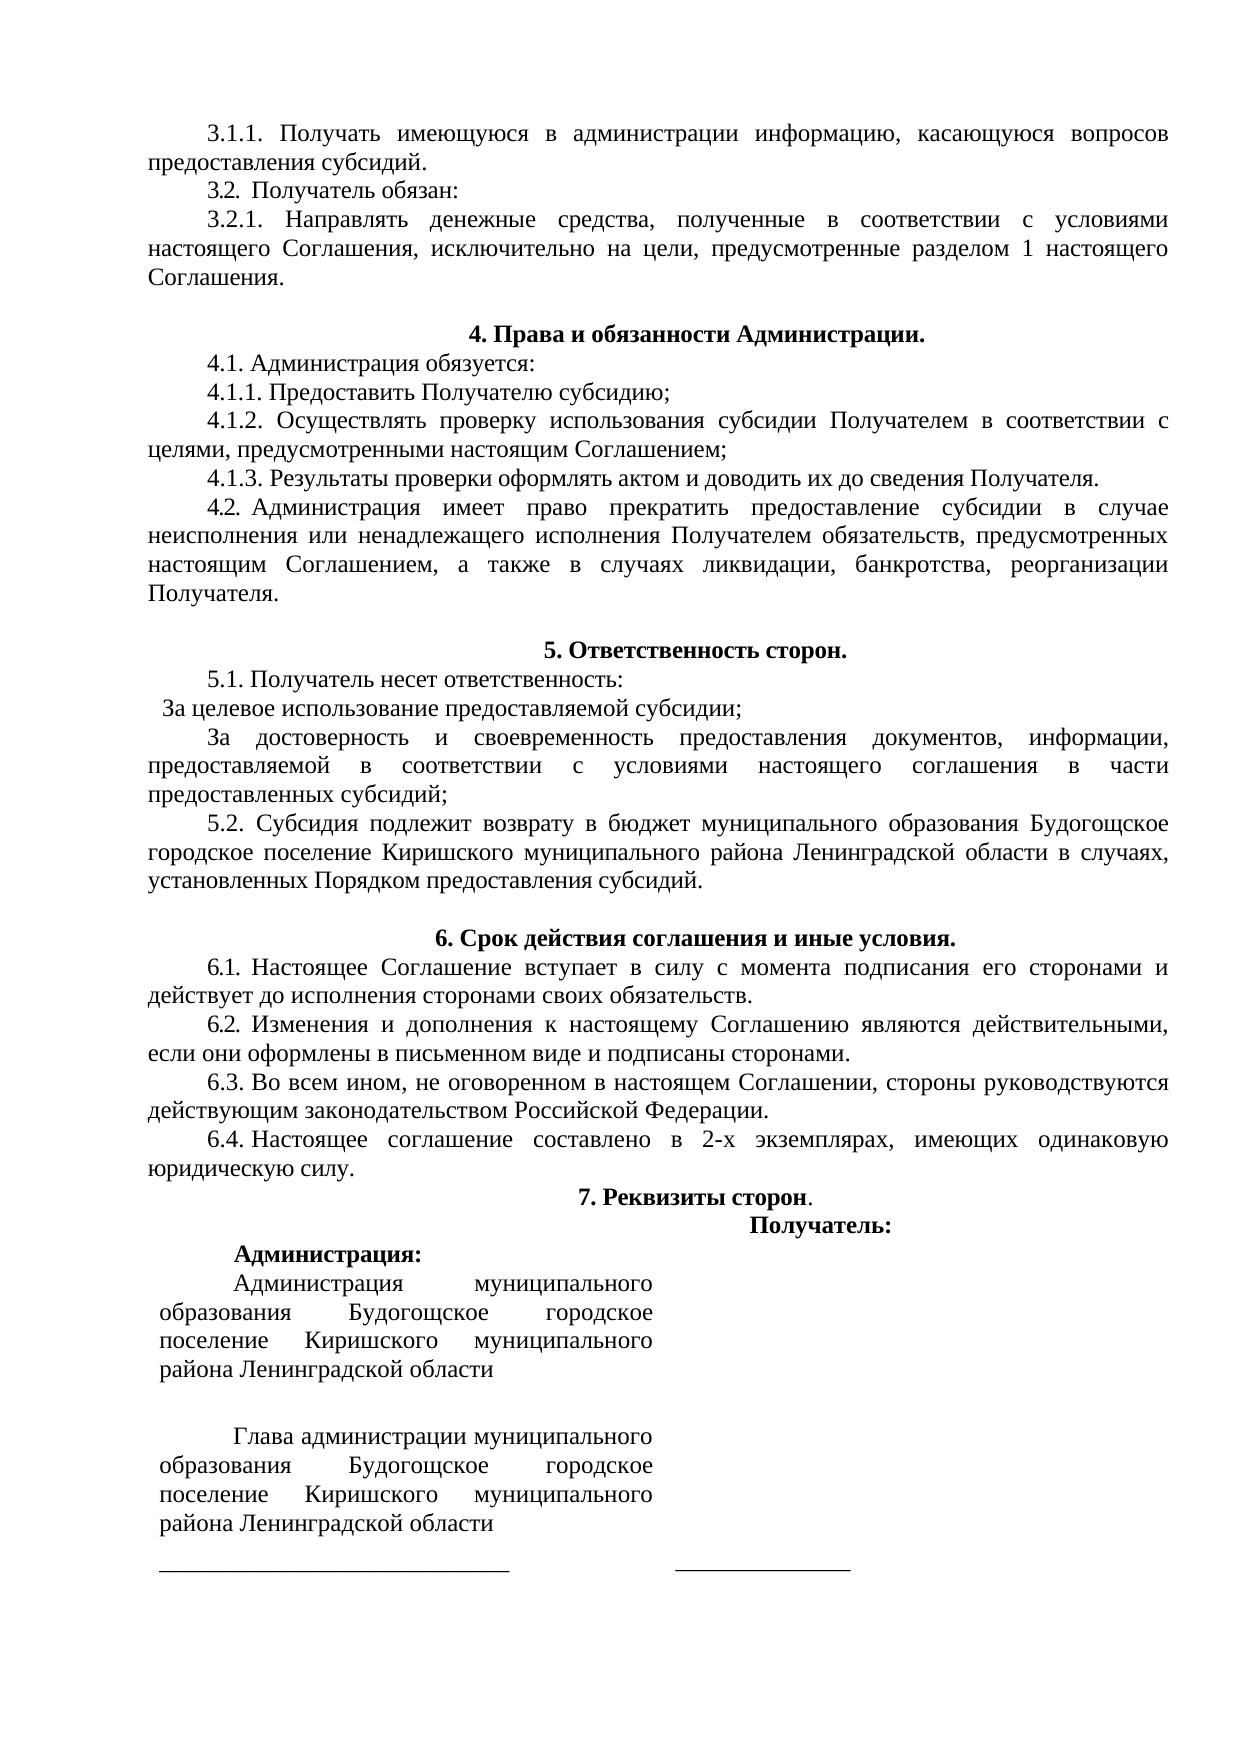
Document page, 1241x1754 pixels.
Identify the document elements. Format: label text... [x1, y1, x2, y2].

text 4.2. Администрация имеет право прекратить предоставление субсидии в случае неисполнения или ненадлежащего исполнения Получателем обязательств, предусмотренных настоящим Соглашением, а также в случаях ликвидации, банкротства, реорганизации Получателя. [148, 492, 1169, 607]
text 3.2.1. Направлять денежные средства, полученные в соответствии с условиями настоящего Соглашения, исключительно на цели, предусмотренные разделом 1 настоящего Соглашения. [148, 204, 1169, 291]
text 4.1.1. Предоставить Получателю субсидию; [148, 377, 1169, 406]
text 6.2. Изменения и дополнения к настоящему Соглашению являются действительными, если они оформлены в письменном виде и подписаны сторонами. [148, 1009, 1169, 1067]
text 4.1.2. Осуществлять проверку использования субсидии Получателем в соответствии с целями, предусмотренными настоящим Соглашением; [148, 406, 1169, 463]
text 5.1. Получатель несет ответственность: [148, 664, 1169, 693]
text 5.2. Субсидия подлежит возврату в бюджет муниципального образования Будогощское городское поселение Киришского муниципального района Ленинградской области в случаях, установленных Порядком предоставления субсидий. [148, 808, 1169, 894]
table_header Получатель: ______________ [664, 1211, 1181, 1603]
list За целевое использование предоставляемой субсидии; [148, 693, 1169, 722]
list За достоверность и своевременность предоставления документов, информации, предоставляемой в соответствии с условиями настоящего соглашения в части предоставленных субсидий; [148, 722, 1169, 808]
text 4.1. Администрация обязуется: [148, 348, 1169, 377]
text 5. Ответственность сторон. [148, 636, 1169, 664]
list Настоящее соглашение составлено в 2-х экземплярах, имеющих одинаковую юридическую силу. [148, 1124, 1169, 1182]
text 7. Реквизиты сторон. [148, 1182, 1169, 1211]
text 3.2. Получатель обязан: [148, 176, 1169, 204]
list Во всем ином, не оговоренном в настоящем Соглашении, стороны руководствуются действующим законодательством Российской Федерации. [148, 1067, 1169, 1124]
text 6. Срок действия соглашения и иные условия. [148, 923, 1169, 952]
text 6.1. Настоящее Соглашение вступает в силу с момента подписания его сторонами и действует до исполнения сторонами своих обязательств. [148, 952, 1169, 1009]
table_header Администрация: Администрация муниципального образования Будогощское городское поселение Киришского муниципального района Ленинградской области Глава администрации муниципального образования Будогощское городское поселение Киришского муниципального района Ленинградской области ____________________________ [148, 1211, 664, 1603]
text 3.1.1. Получать имеющуюся в администрации информацию, касающуюся вопросов предоставления субсидий. [148, 118, 1169, 176]
text 4.1.3. Результаты проверки оформлять актом и доводить их до сведения Получателя. [148, 463, 1169, 492]
text 4. Права и обязанности Администрации. [148, 319, 1169, 348]
